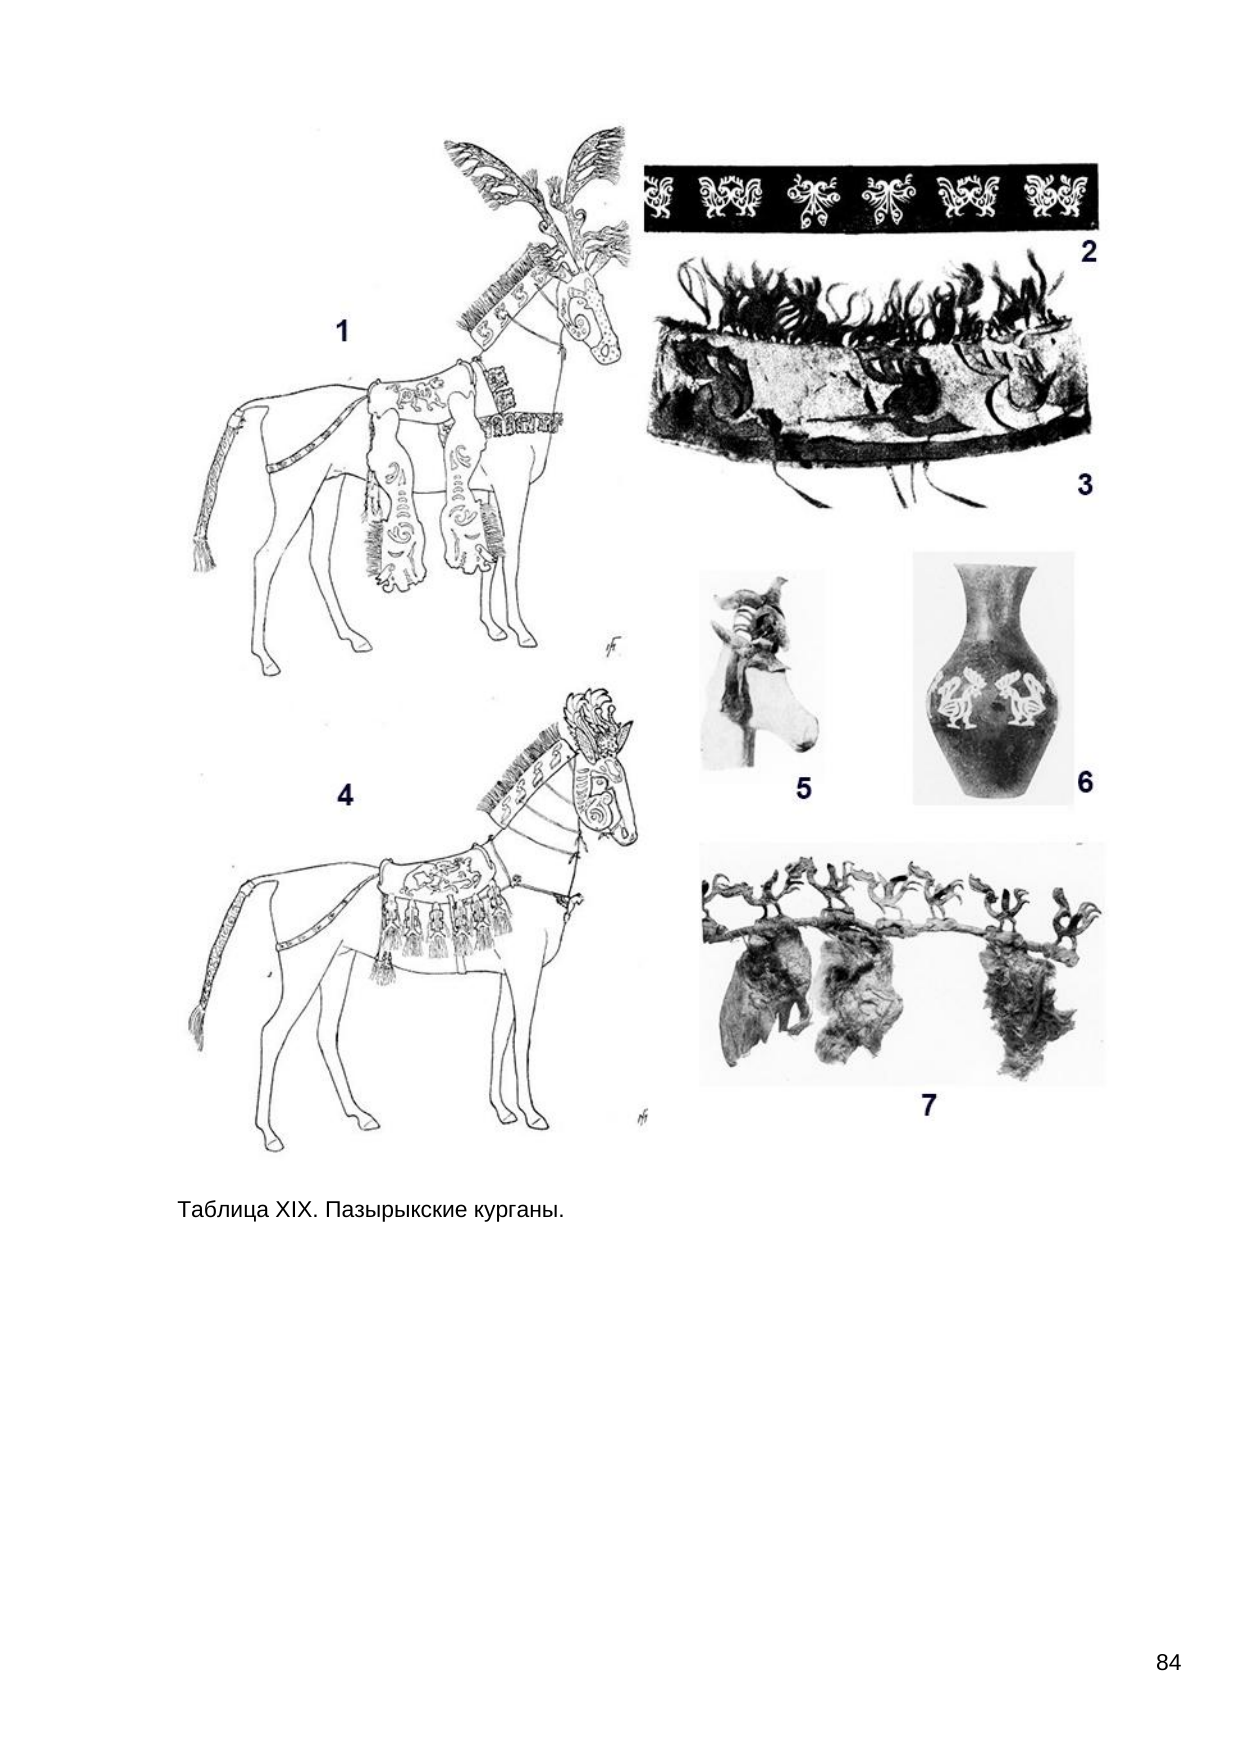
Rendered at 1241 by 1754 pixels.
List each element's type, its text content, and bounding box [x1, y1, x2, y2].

text Таблица XIX. Пазырыкские курганы. [177, 1196, 1181, 1222]
picture [177, 118, 1118, 1162]
